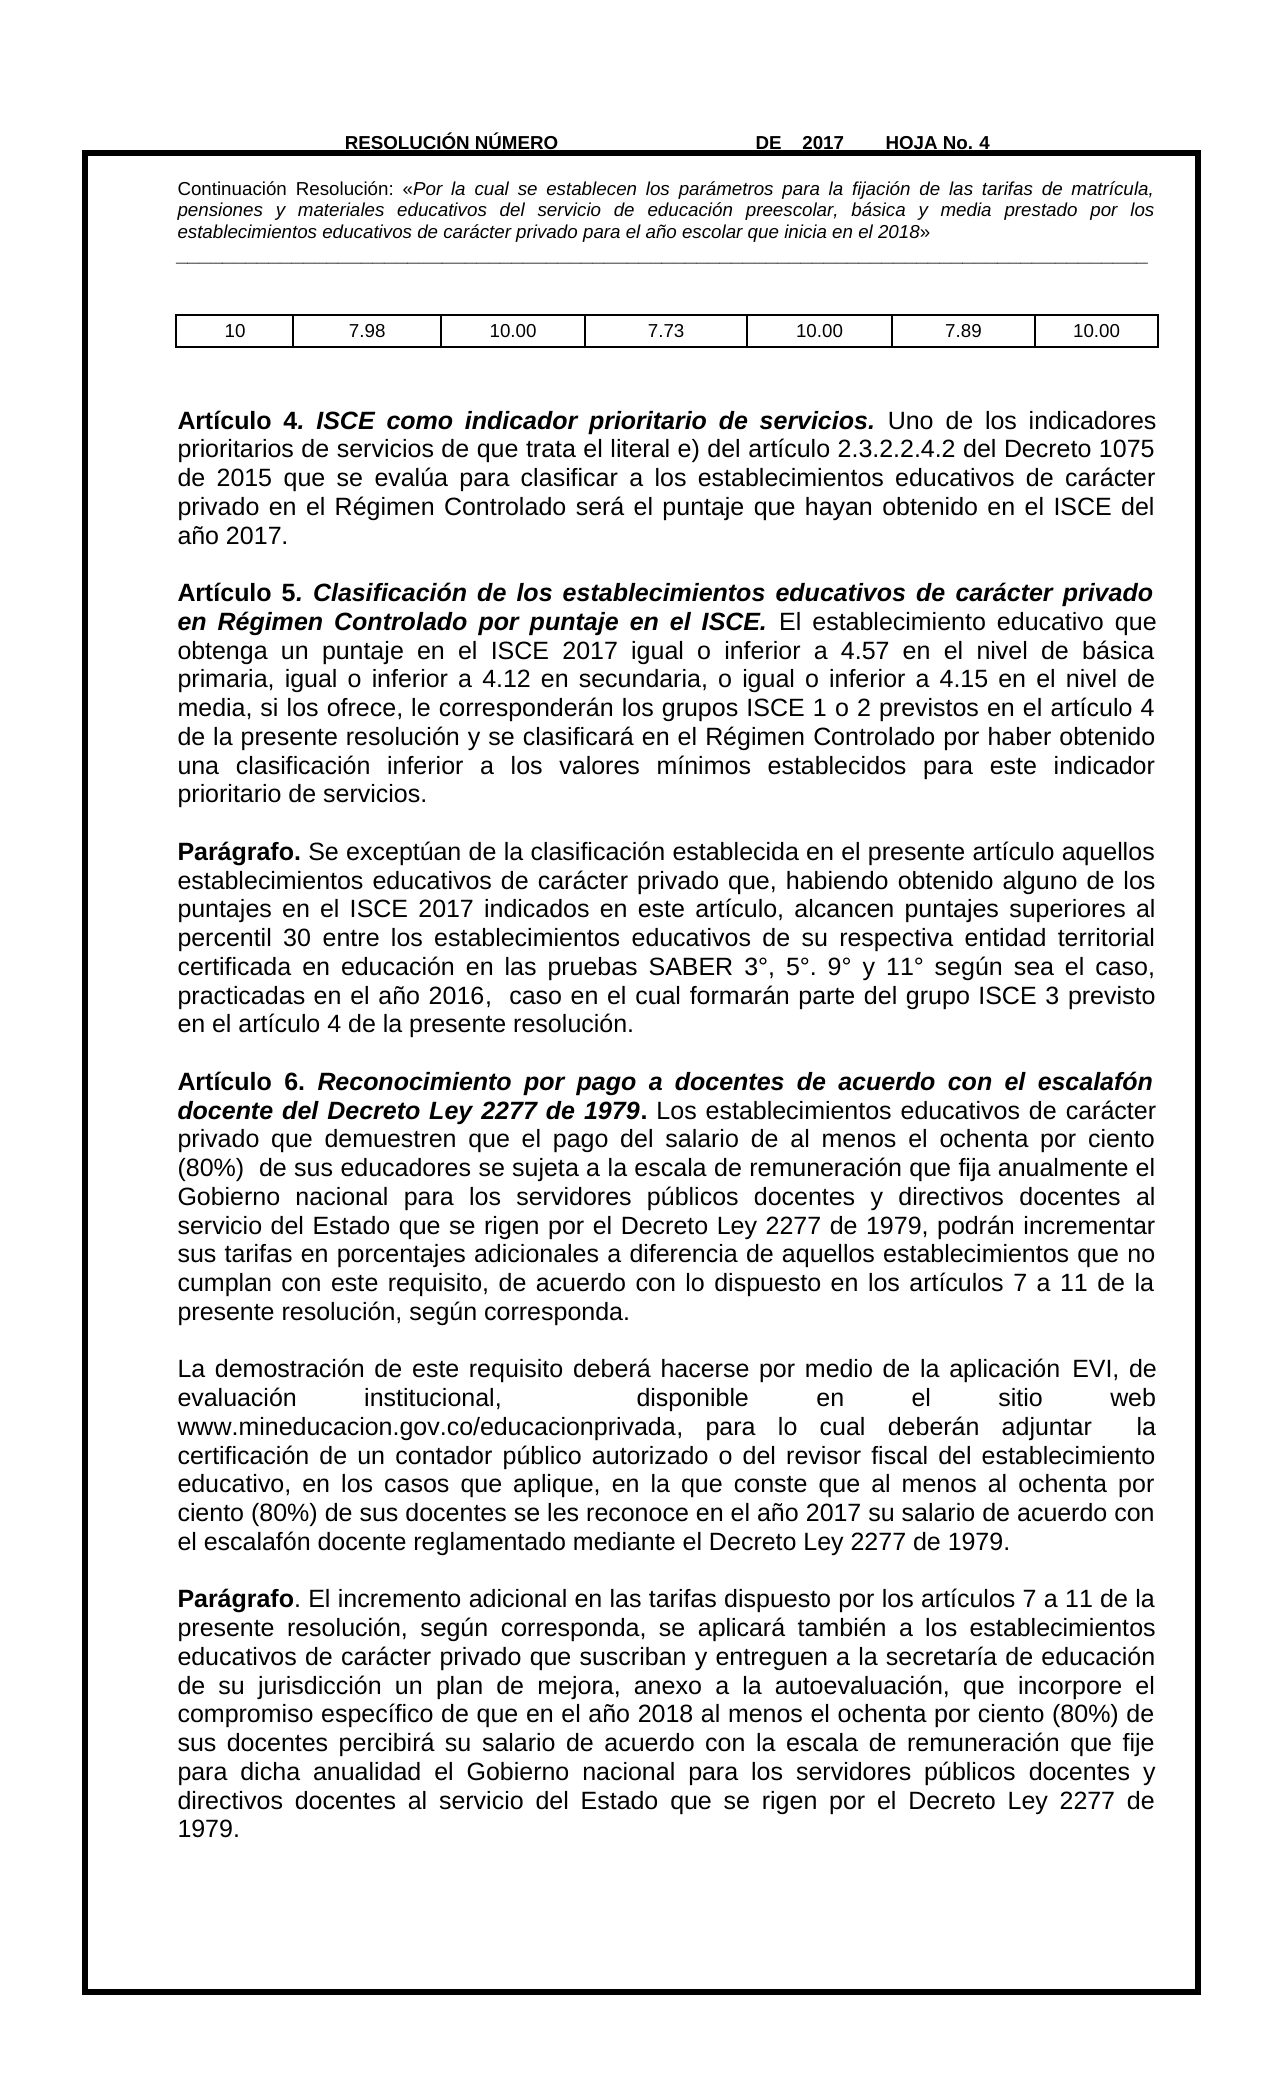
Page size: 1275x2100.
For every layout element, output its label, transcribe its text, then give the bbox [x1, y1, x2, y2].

text Artículo 6. Reconocimiento por pago a docentes de acuerdo con el escalafón docente del Decreto Ley 2277 de 1979. Los establecimientos educativos de carácter privado que demuestren que el pago del salario de al menos el ochenta por ciento (80%) de sus educadores se sujeta a la escala de remuneración que fija anualmente el Gobierno nacional para los servidores públicos docentes y directivos docentes al servicio del Estado que se rigen por el Decreto Ley 2277 de 1979, podrán incrementar sus tarifas en porcentajes adicionales a diferencia de aquellos establecimientos que no cumplan con este requisito, de acuerdo con lo dispuesto en los artículos 7 a 11 de la presente resolución, según corresponda. [177, 1067, 1157, 1326]
table_cell 7.89 [893, 316, 1034, 346]
table_cell 10 [177, 316, 292, 346]
text Parágrafo. El incremento adicional en las tarifas dispuesto por los artículos 7 a 11 de la presente resolución, según corresponda, se aplicará también a los establecimientos educativos de carácter privado que suscriban y entreguen a la secretaría de educación de su jurisdicción un plan de mejora, anexo a la autoevaluación, que incorpore el compromiso específico de que en el año 2018 al menos el ochenta por ciento (80%) de sus docentes percibirá su salario de acuerdo con la escala de remuneración que fije para dicha anualidad el Gobierno nacional para los servidores públicos docentes y directivos docentes al servicio del Estado que se rigen por el Decreto Ley 2277 de 1979. [177, 1584, 1157, 1843]
table_cell 10.00 [442, 316, 584, 346]
table_cell 7.73 [586, 316, 746, 346]
table_cell 7.98 [294, 316, 440, 346]
table_cell 10.00 [1036, 316, 1157, 346]
text Artículo 4. ISCE como indicador prioritario de servicios. Uno de los indicadores prioritarios de servicios de que trata el literal e) del artículo 2.3.2.2.4.2 del Decreto 1075 de 2015 que se evalúa para clasificar a los establecimientos educativos de carácter privado en el Régimen Controlado será el puntaje que hayan obtenido en el ISCE del año 2017. [177, 406, 1157, 549]
table_cell 10.00 [748, 316, 891, 346]
text La demostración de este requisito deberá hacerse por medio de la aplicación EVI, de evaluación institucional, disponible en el sitio web www.mineducacion.gov.co/educacionprivada, para lo cual deberán adjuntar la certificación de un contador público autorizado o del revisor fiscal del establecimiento educativo, en los casos que aplique, en la que conste que al menos al ochenta por ciento (80%) de sus docentes se les reconoce en el año 2017 su salario de acuerdo con el escalafón docente reglamentado mediante el Decreto Ley 2277 de 1979. [177, 1354, 1157, 1556]
text Artículo 5. Clasificación de los establecimientos educativos de carácter privado en Régimen Controlado por puntaje en el ISCE. El establecimiento educativo que obtenga un puntaje en el ISCE 2017 igual o inferior a 4.57 en el nivel de básica primaria, igual o inferior a 4.12 en secundaria, o igual o inferior a 4.15 en el nivel de media, si los ofrece, le corresponderán los grupos ISCE 1 o 2 previstos en el artículo 4 de la presente resolución y se clasificará en el Régimen Controlado por haber obtenido una clasificación inferior a los valores mínimos establecidos para este indicador prioritario de servicios. [177, 578, 1157, 808]
text Parágrafo. Se exceptúan de la clasificación establecida en el presente artículo aquellos establecimientos educativos de carácter privado que, habiendo obtenido alguno de los puntajes en el ISCE 2017 indicados en este artículo, alcancen puntajes superiores al percentil 30 entre los establecimientos educativos de su respectiva entidad territorial certificada en educación en las pruebas SABER 3°, 5°. 9° y 11° según sea el caso, practicadas en el año 2016, caso en el cual formarán parte del grupo ISCE 3 previsto en el artículo 4 de la presente resolución. [177, 837, 1157, 1038]
